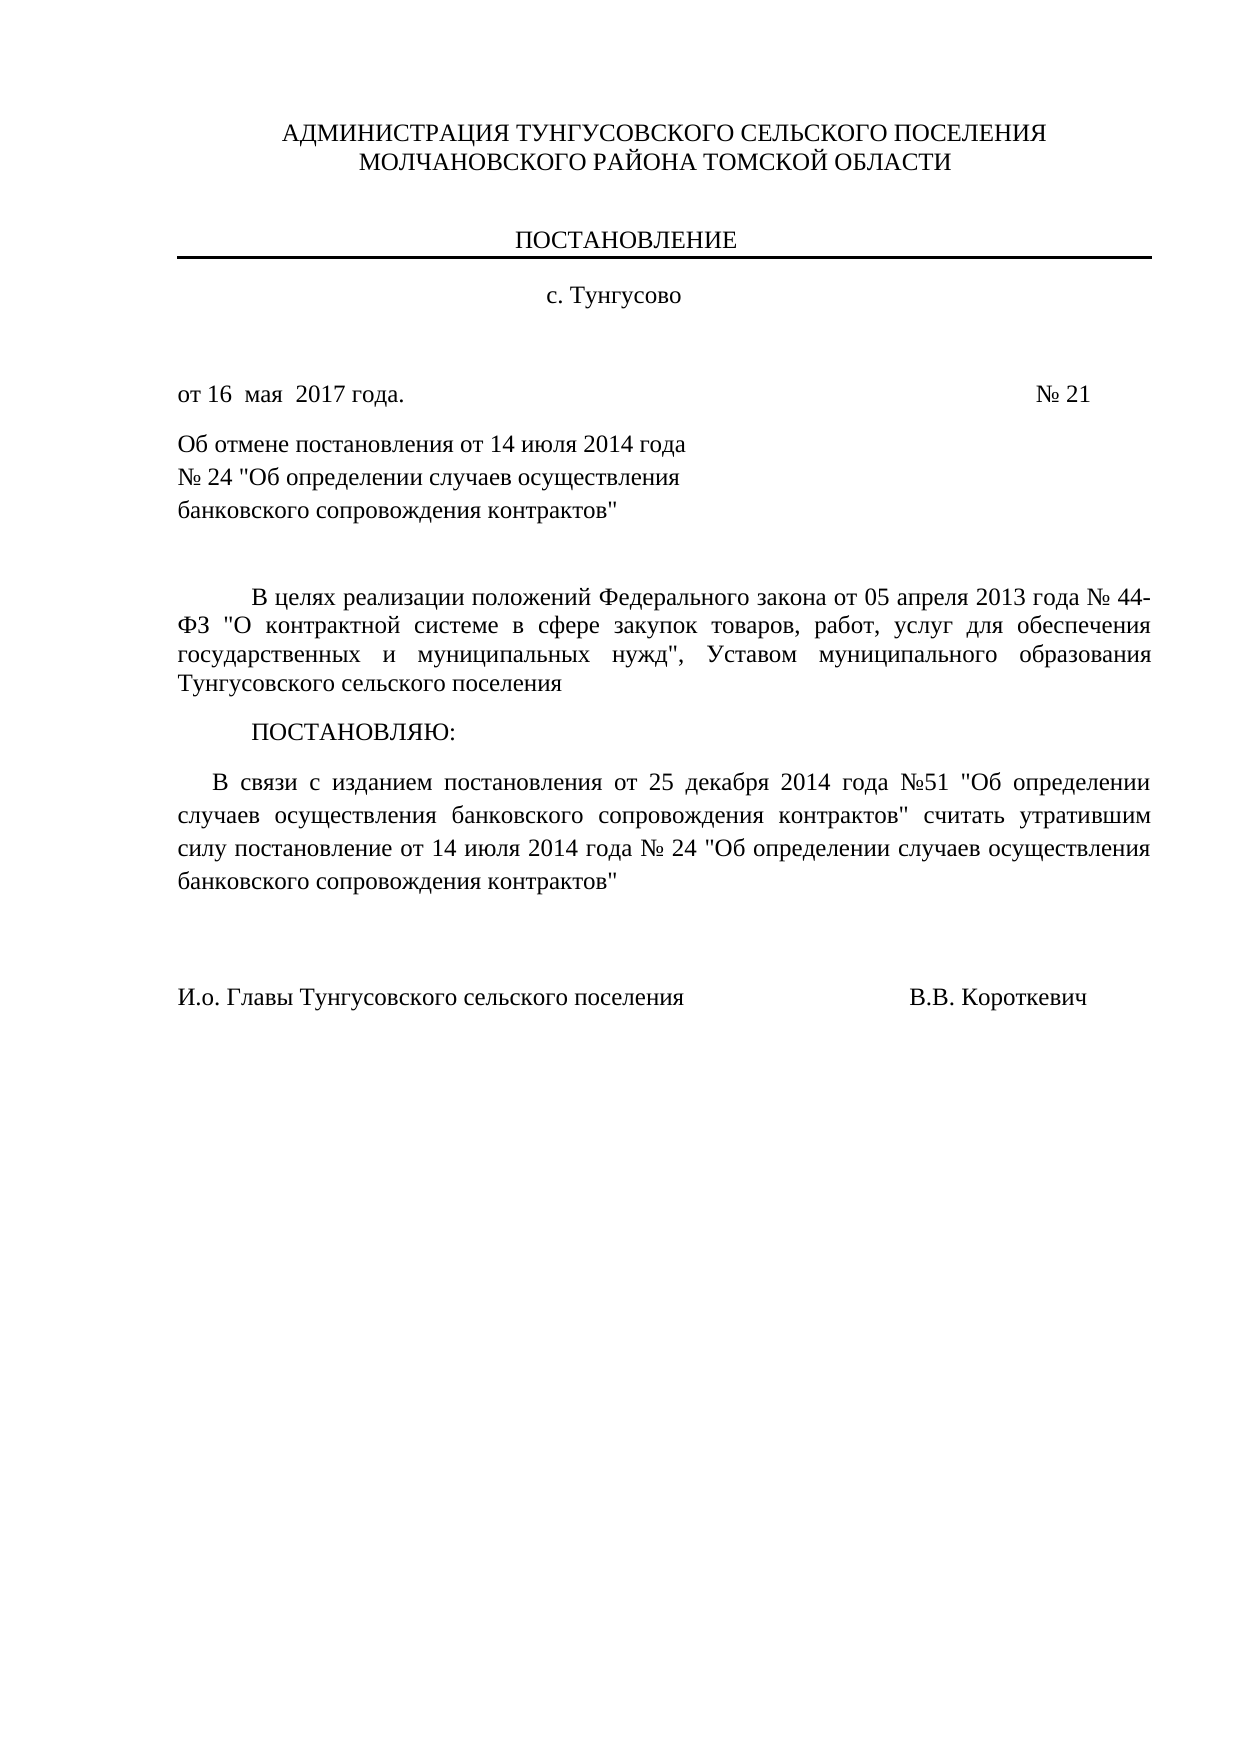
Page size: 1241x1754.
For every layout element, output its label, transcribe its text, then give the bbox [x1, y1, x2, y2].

text И.о. Главы Тунгусовского сельского поселения В.В. Короткевич [177, 982, 1152, 1011]
text МОЛЧАНОВСКОГО РАЙОНА ТОМСКОЙ ОБЛАСТИ [177, 147, 1152, 176]
text с. Тунгусово [177, 280, 1152, 309]
text ПОСТАНОВЛЯЮ: [177, 717, 1152, 746]
text В связи с изданием постановления от 25 декабря 2014 года №51 "Об определении случаев осуществления банковского сопровождения контрактов" считать утратившим силу постановление от 14 июля 2014 года № 24 "Об определении случаев осуществления банковского сопровождения контрактов" [177, 767, 1152, 895]
text В целях реализации положений Федерального закона от 05 апреля 2013 года № 44-ФЗ "О контрактной системе в сфере закупок товаров, работ, услуг для обеспечения государственных и муниципальных нужд", Уставом муниципального образования Тунгусовского сельского поселения [177, 582, 1152, 697]
text Об отмене постановления от 14 июля 2014 года [177, 429, 1152, 457]
text ПОСТАНОВЛЕНИЕ [177, 225, 1152, 256]
text от 16 мая 2017 года. № 21 [177, 379, 1152, 408]
text № 24 "Об определении случаев осуществления [177, 462, 1152, 491]
text банковского сопровождения контрактов" [177, 495, 1152, 523]
text АДМИНИСТРАЦИЯ ТУНГУСОВСКОГО СЕЛЬСКОГО ПОСЕЛЕНИЯ [177, 118, 1152, 147]
